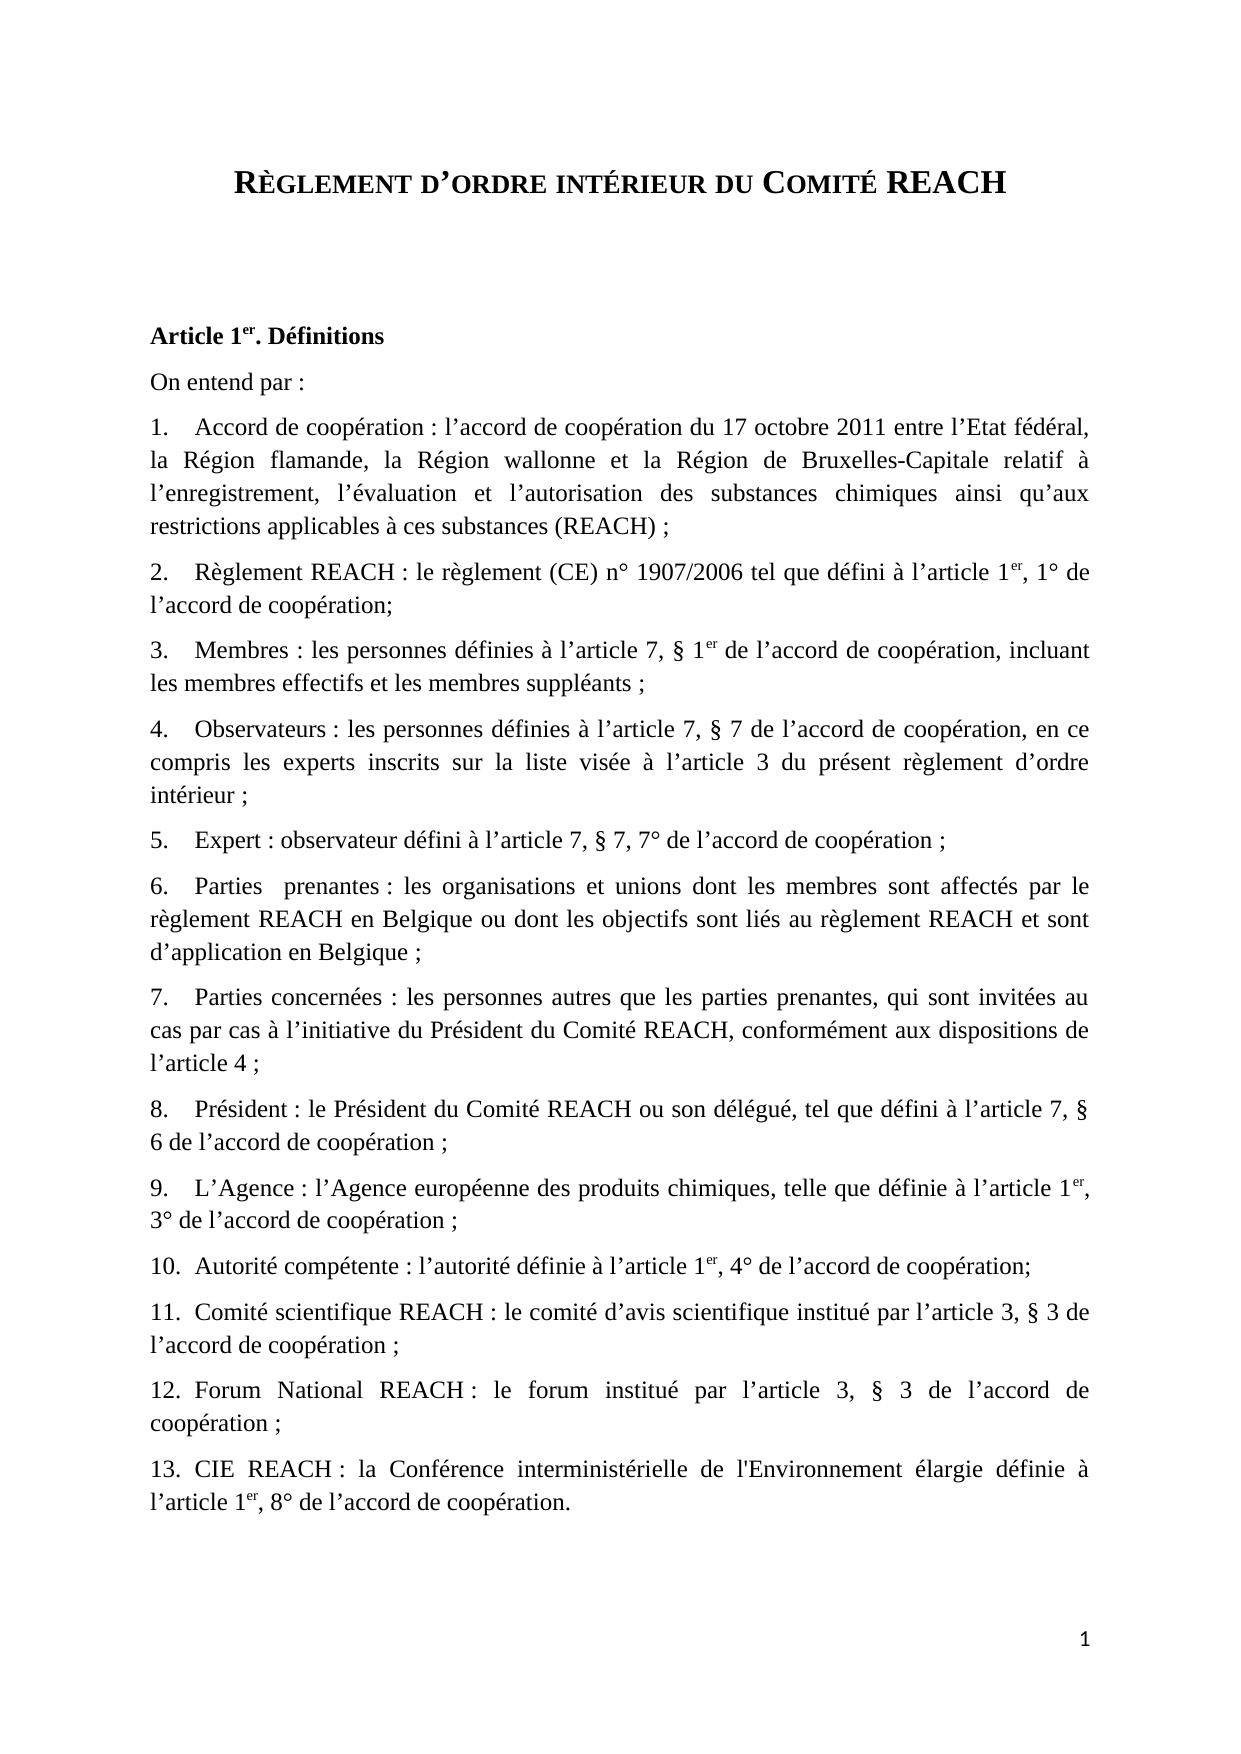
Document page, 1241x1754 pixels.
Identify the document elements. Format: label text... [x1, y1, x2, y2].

list Autorité compétente : l’autorité définie à l’article 1er, 4° de l’accord de coopération; [150, 1251, 1090, 1280]
list Parties prenantes : les organisations et unions dont les membres sont affectés par le règlement REACH en Belgique ou dont les objectifs sont liés au règlement REACH et sont d’application en Belgique ; [150, 871, 1090, 966]
text Article 1er. Définitions [150, 321, 1090, 350]
list L’Agence : l’Agence européenne des produits chimiques, telle que définie à l’article 1er, 3° de l’accord de coopération ; [150, 1173, 1090, 1234]
list Membres : les personnes définies à l’article 7, § 1er de l’accord de coopération, incluant les membres effectifs et les membres suppléants ; [150, 635, 1090, 697]
list Parties concernées : les personnes autres que les parties prenantes, qui sont invitées au cas par cas à l’initiative du Président du Comité REACH, conformément aux dispositions de l’article 4 ; [150, 982, 1090, 1077]
list Accord de coopération : l’accord de coopération du 17 octobre 2011 entre l’Etat fédéral, la Région flamande, la Région wallonne et la Région de Bruxelles-Capitale relatif à l’enregistrement, l’évaluation et l’autorisation des substances chimiques ainsi qu’aux restrictions applicables à ces substances (REACH) ; [150, 412, 1090, 540]
list Forum National REACH : le forum institué par l’article 3, § 3 de l’accord de coopération ; [150, 1375, 1090, 1437]
text On entend par : [150, 367, 1090, 395]
list Observateurs : les personnes définies à l’article 7, § 7 de l’accord de coopération, en ce compris les experts inscrits sur la liste visée à l’article 3 du présent règlement d’ordre intérieur ; [150, 714, 1090, 809]
list Président : le Président du Comité REACH ou son délégué, tel que défini à l’article 7, § 6 de l’accord de coopération ; [150, 1094, 1090, 1156]
list Règlement REACH : le règlement (CE) n° 1907/2006 tel que défini à l’article 1er, 1° de l’accord de coopération; [150, 557, 1090, 618]
text Règlement d’ordre intérieur du Comité REACH [150, 162, 1090, 201]
list CIE REACH : la Conférence interministérielle de l'Environnement élargie définie à l’article 1er, 8° de l’accord de coopération. [150, 1454, 1090, 1516]
list Comité scientifique REACH : le comité d’avis scientifique institué par l’article 3, § 3 de l’accord de coopération ; [150, 1297, 1090, 1358]
list Expert : observateur défini à l’article 7, § 7, 7° de l’accord de coopération ; [150, 825, 1090, 854]
